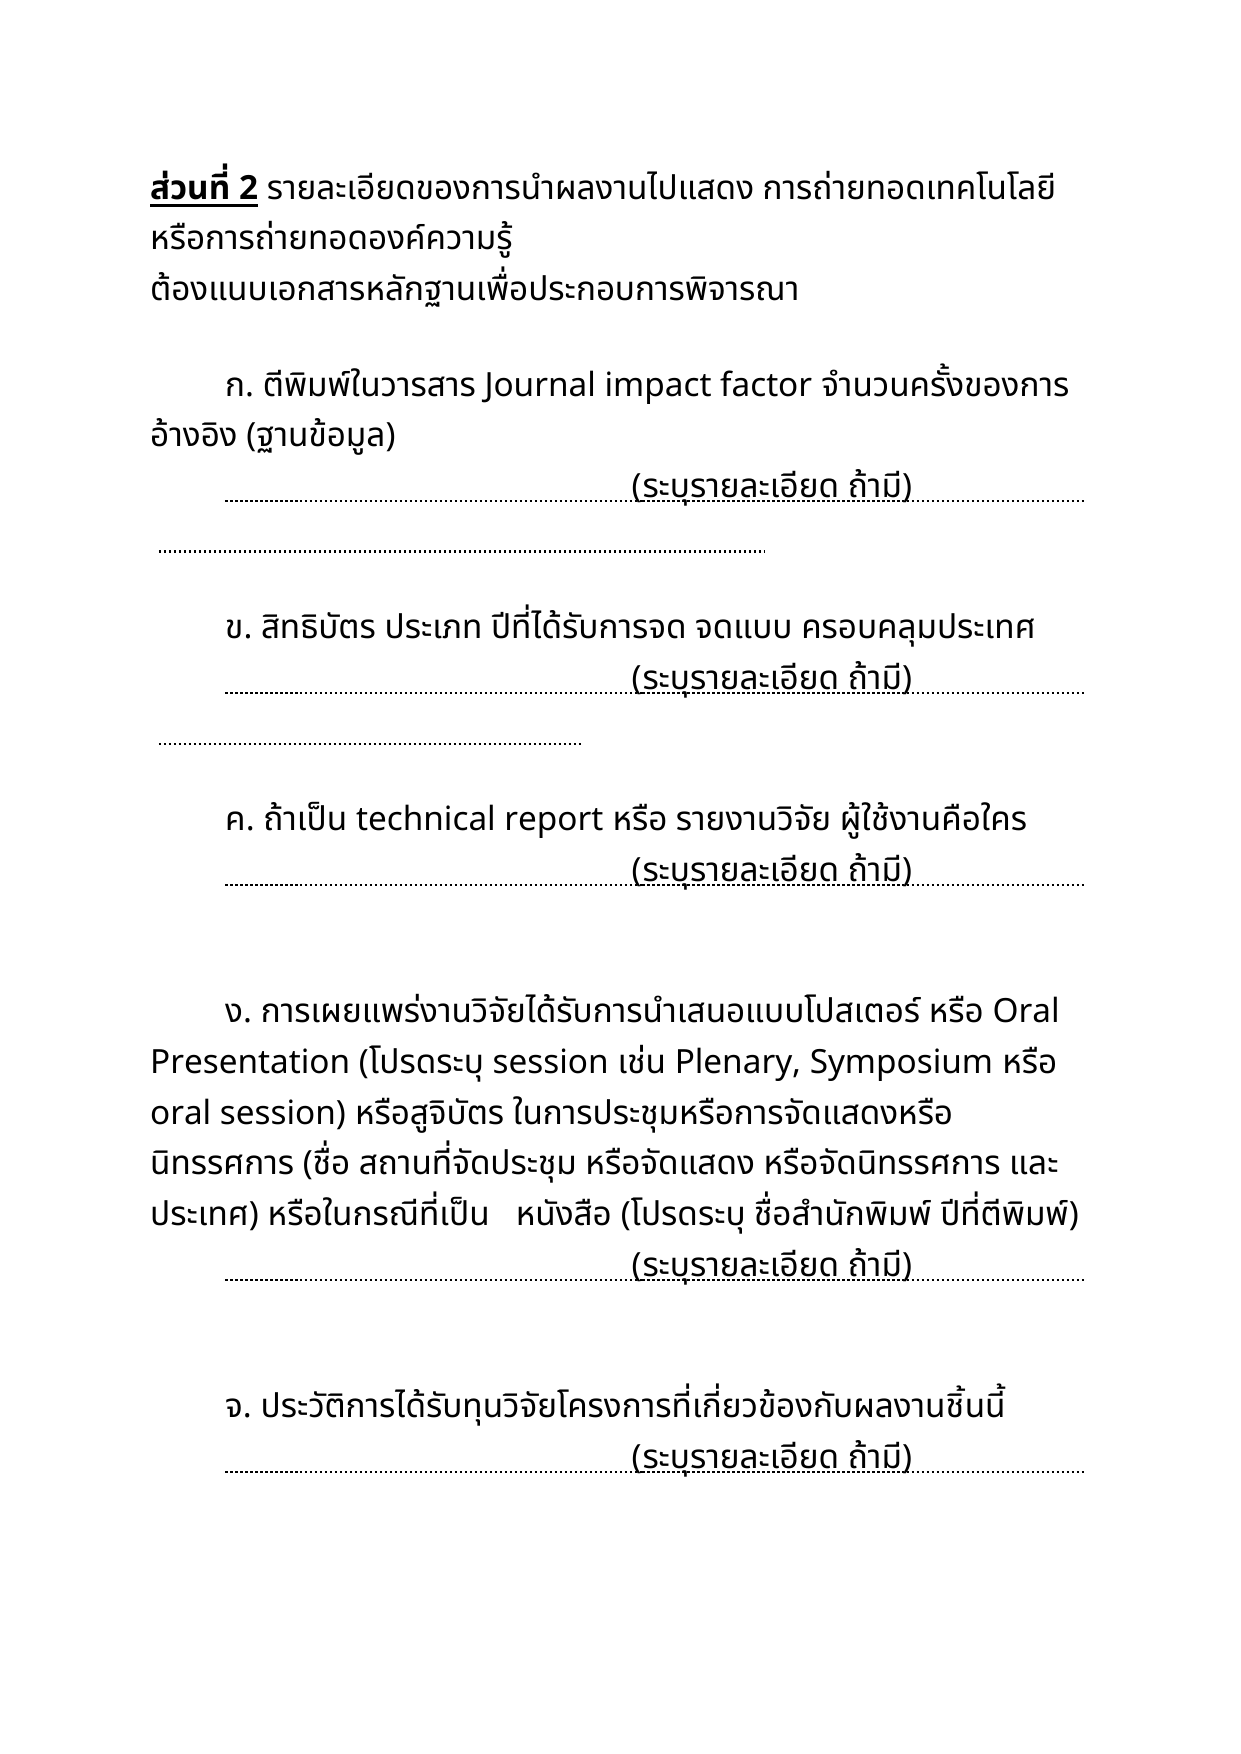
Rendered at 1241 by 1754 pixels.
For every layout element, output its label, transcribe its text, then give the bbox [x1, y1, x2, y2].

text จ. ประวัติการได้รับทุนวิจัยโครงการที่เกี่ยวข้องกับผลงานชิ้นนี้ [150, 1382, 1090, 1432]
text ข. สิทธิบัตร ประเภท ปีที่ได้รับการจด จดแบบ ครอบคลุมประเทศ [150, 603, 1090, 654]
text (ระบุรายละเอียด ถ้ามี) . [150, 654, 1090, 750]
text ค. ถ้าเป็น technical report หรือ รายงานวิจัย ผู้ใช้งานคือใคร [150, 795, 1090, 846]
text (ระบุรายละเอียด ถ้ามี) . [150, 1432, 1090, 1528]
text (ระบุรายละเอียด ถ้ามี) . [150, 1240, 1090, 1336]
text ง. การเผยแพร่งานวิจัยได้รับการนำเสนอแบบโปสเตอร์ หรือ Oral Presentation (โปรดระบุ session เช่น Plenary, Symposium หรือ oral session) หรือสูจิบัตร ในการประชุมหรือการจัดแสดงหรือ นิทรรศการ (ชื่อ สถานที่จัดประชุม หรือจัดแสดง หรือจัดนิทรรศการ และประเทศ) หรือในกรณีที่เป็น หนังสือ (โปรดระบุ ชื่อสำนักพิมพ์ ปีที่ตีพิมพ์) [150, 987, 1090, 1240]
text ก. ตีพิมพ์ในวารสาร Journal impact factor จำนวนครั้งของการอ้างอิง (ฐานข้อมูล) [150, 360, 1090, 462]
text ส่วนที่ 2 รายละเอียดของการนำผลงานไปแสดง การถ่ายทอดเทคโนโลยี หรือการถ่ายทอดองค์ความรู้ ต้องแนบเอกสารหลักฐานเพื่อประกอบการพิจารณา [150, 163, 1090, 315]
text (ระบุรายละเอียด ถ้ามี) . [150, 462, 1090, 558]
text (ระบุรายละเอียด ถ้ามี) . [150, 846, 1090, 942]
